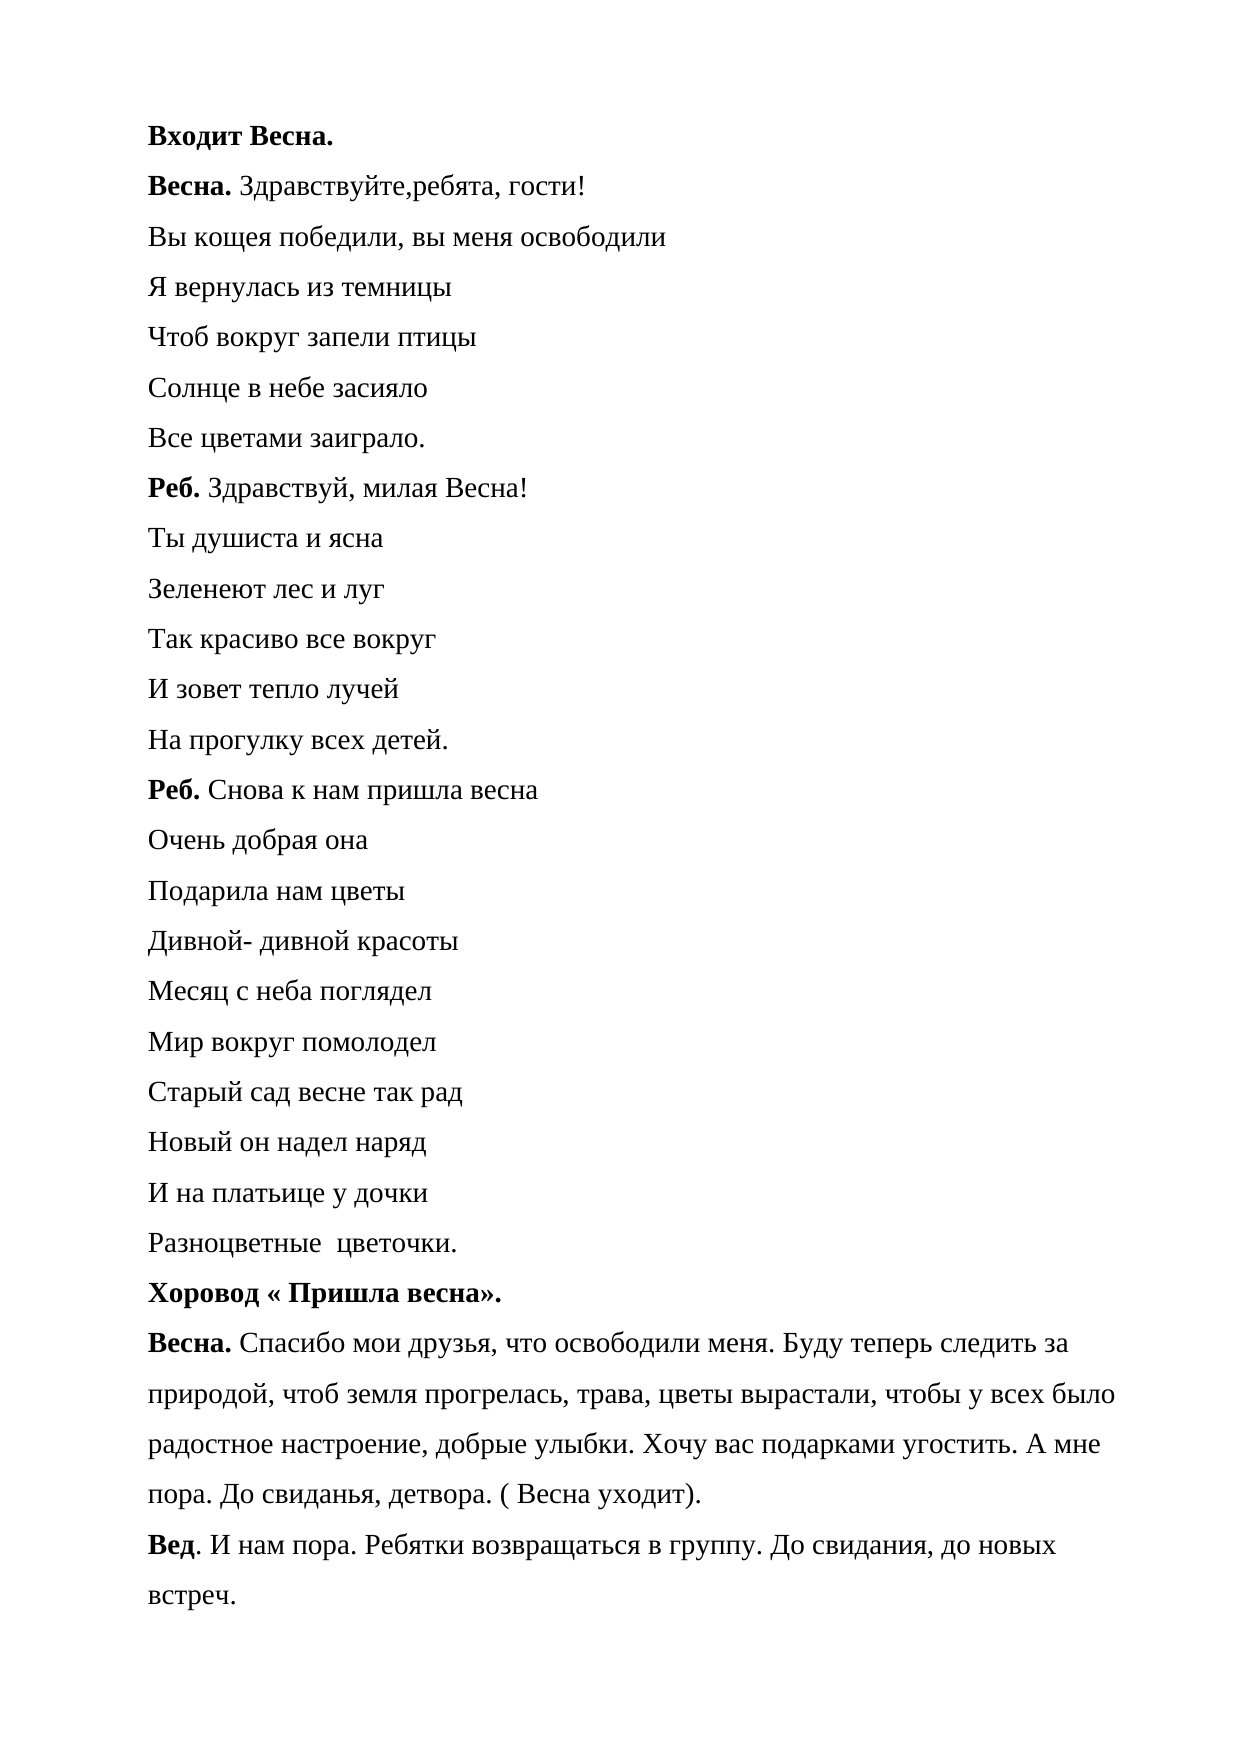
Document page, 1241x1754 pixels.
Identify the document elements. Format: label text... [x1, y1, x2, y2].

text Подарила нам цветы [148, 873, 1152, 906]
text Чтоб вокруг запели птицы [148, 319, 1152, 353]
text Реб. Снова к нам пришла весна [148, 772, 1152, 806]
text Мир вокруг помолодел [148, 1024, 1152, 1057]
text Ты душиста и ясна [148, 521, 1152, 554]
text И на платьице у дочки [148, 1175, 1152, 1208]
text Солнце в небе засияло [148, 370, 1152, 403]
text Новый он надел наряд [148, 1124, 1152, 1158]
text Хоровод « Пришла весна». [148, 1275, 1152, 1309]
text Реб. Здравствуй, милая Весна! [148, 470, 1152, 504]
text Разноцветные цветочки. [148, 1225, 1152, 1258]
text Весна. Здравствуйте,ребята, гости! [148, 168, 1152, 202]
text Так красиво все вокруг [148, 621, 1152, 655]
text Месяц с неба поглядел [148, 973, 1152, 1007]
text Все цветами заиграло. [148, 420, 1152, 453]
text Вед. И нам пора. Ребятки возвращаться в группу. До свидания, до новых встреч. [148, 1527, 1152, 1611]
text И зовет тепло лучей [148, 672, 1152, 705]
text Вы кощея победили, вы меня освободили [148, 219, 1152, 252]
text На прогулку всех детей. [148, 722, 1152, 755]
text Очень добрая она [148, 822, 1152, 856]
text Входит Весна. [148, 118, 1152, 152]
text Зеленеют лес и луг [148, 571, 1152, 604]
text Я вернулась из темницы [148, 269, 1152, 303]
text Дивной- дивной красоты [148, 923, 1152, 957]
text Весна. Спасибо мои друзья, что освободили меня. Буду теперь следить за природой, чтоб земля прогрелась, трава, цветы вырастали, чтобы у всех было радостное настроение, добрые улыбки. Хочу вас подарками угостить. А мне пора. До свиданья, детвора. ( Весна уходит). [148, 1326, 1152, 1510]
text Старый сад весне так рад [148, 1074, 1152, 1108]
